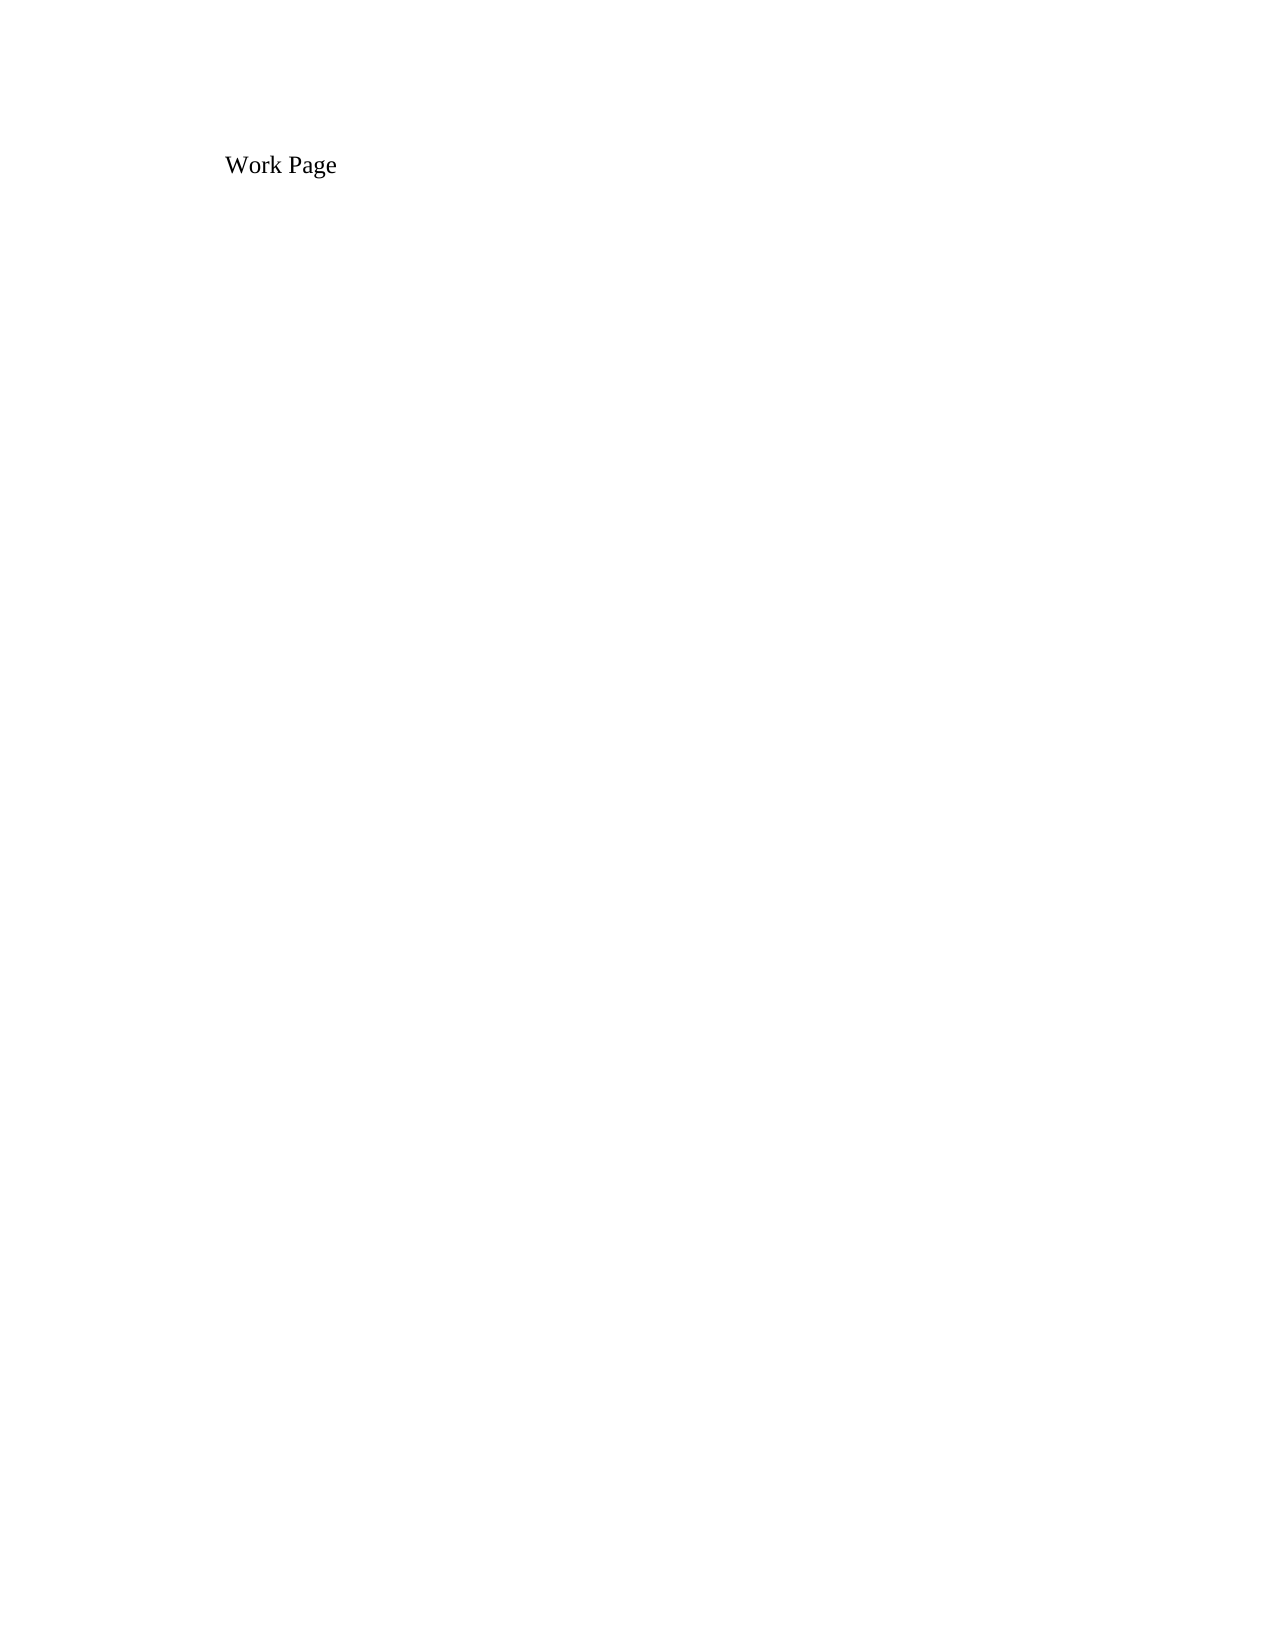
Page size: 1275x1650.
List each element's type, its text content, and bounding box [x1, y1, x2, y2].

list Work Page [225, 150, 1125, 179]
